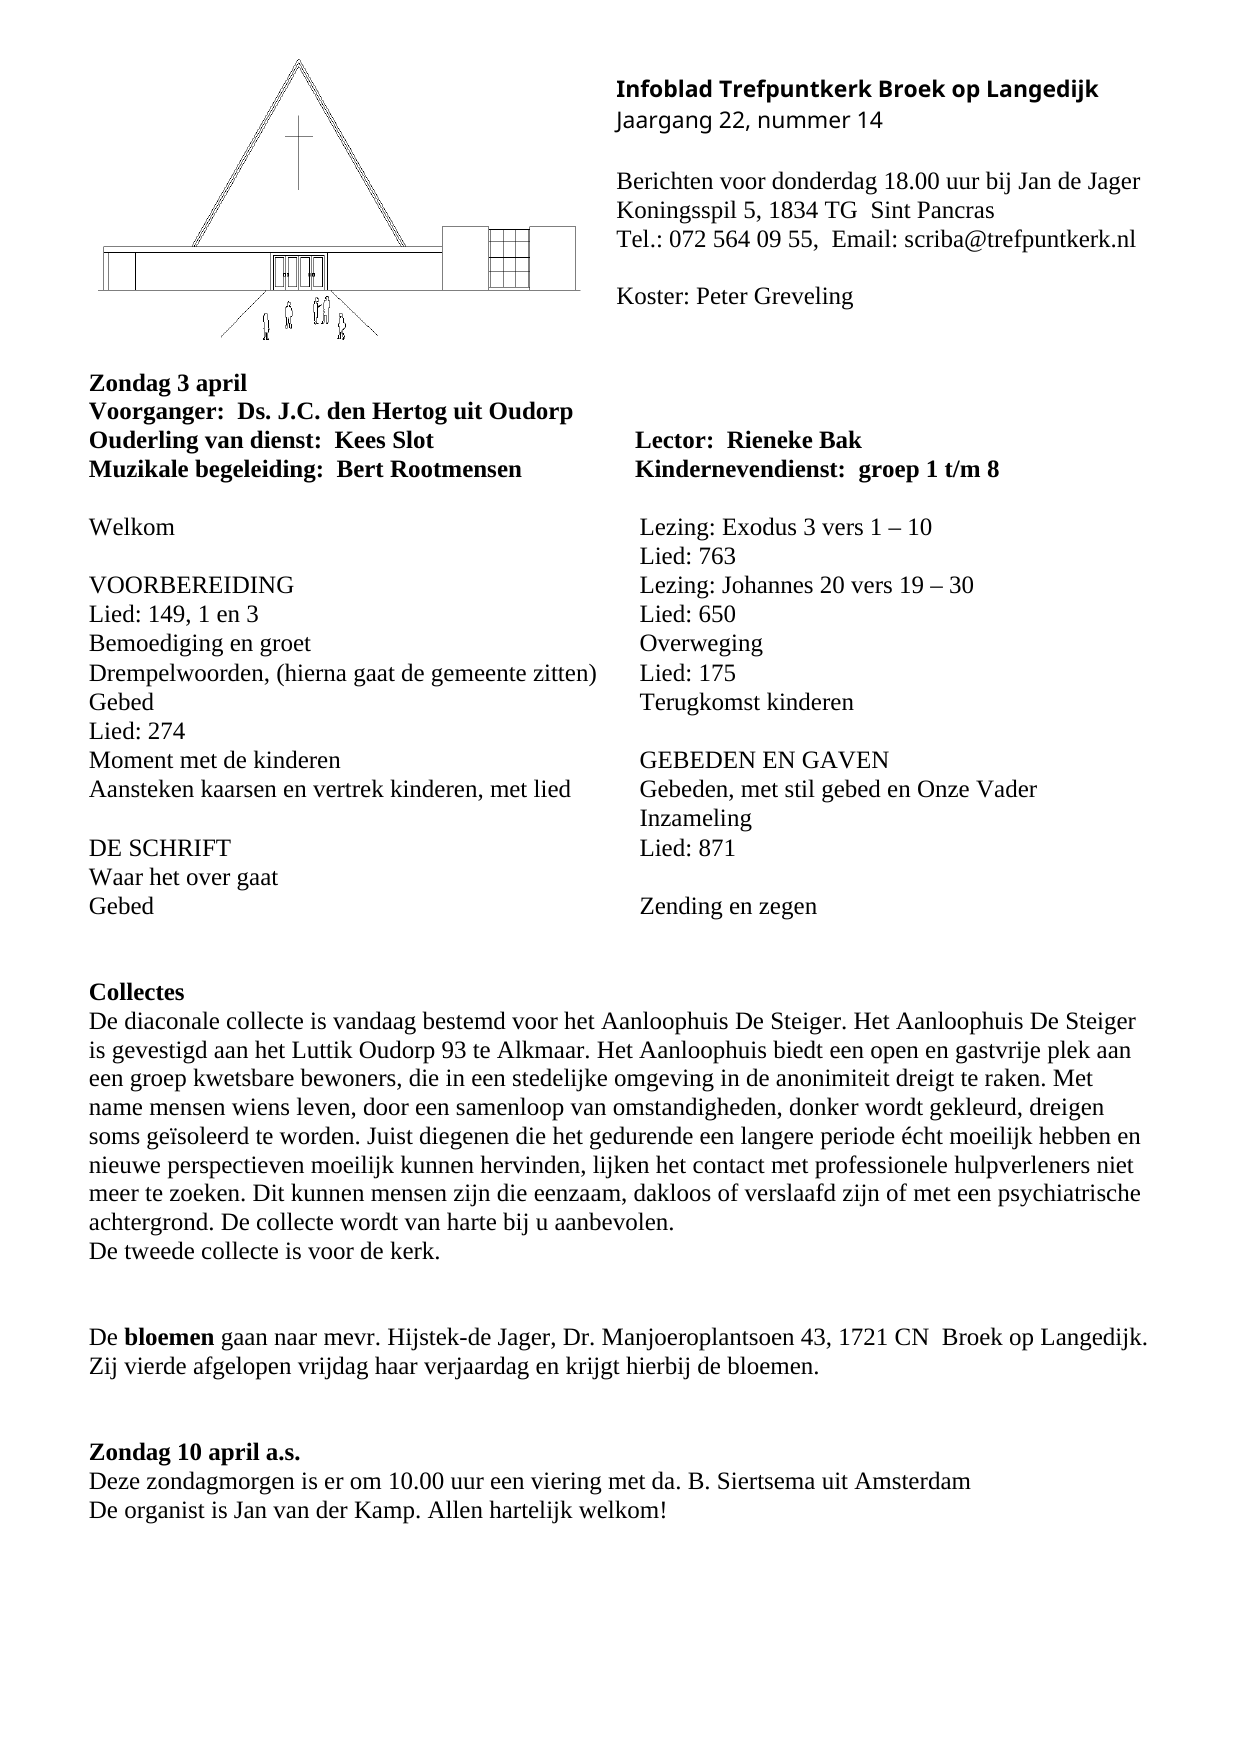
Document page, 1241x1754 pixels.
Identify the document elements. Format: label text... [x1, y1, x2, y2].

text VOORBEREIDING [89, 570, 601, 599]
text Infoblad Trefpuntkerk Broek op Langedijk [583, 73, 1152, 104]
text De bloemen gaan naar mevr. Hijstek-de Jager, Dr. Manjoeroplantsoen 43, 1721 CN Broek op Langedijk. Zij vierde afgelopen vrijdag haar verjaardag en krijgt hierbij de bloemen. [89, 1322, 1152, 1380]
text Muzikale begeleiding: Bert Rootmensen Kindernevendienst: groep 1 t/m 8 [89, 454, 1175, 483]
text Lied: 274 [89, 716, 601, 745]
text GEBEDEN EN GAVEN [639, 745, 1152, 774]
text Lied: 650 [639, 599, 1152, 628]
text Inzameling [639, 803, 1152, 832]
text De tweede collecte is voor de kerk. [89, 1236, 1152, 1265]
text Gebed [89, 686, 601, 716]
text Voorganger: Ds. J.C. den Hertog uit Oudorp [89, 396, 1152, 425]
text Koster: Peter Greveling [583, 281, 1152, 310]
text Collectes [89, 977, 1152, 1006]
text Waar het over gaat [89, 861, 601, 891]
text Bemoediging en groet [89, 628, 601, 657]
text Lezing: Exodus 3 vers 1 – 10 [639, 511, 1152, 541]
text Deze zondagmorgen is er om 10.00 uur een viering met da. B. Siertsema uit Amsterdam [89, 1466, 1152, 1495]
text Lezing: Johannes 20 vers 19 – 30 [639, 570, 1152, 599]
text De diaconale collecte is vandaag bestemd voor het Aanloophuis De Steiger. Het Aanloophuis De Steiger is gevestigd aan het Luttik Oudorp 93 te Alkmaar. Het Aanloophuis biedt een open en gastvrije plek aan een groep kwetsbare bewoners, die in een stedelijke omgeving in de anonimiteit dreigt te raken. Met name mensen wiens leven, door een samenloop van omstandigheden, donker wordt gekleurd, dreigen soms geïsoleerd te worden. Juist diegenen die het gedurende een langere periode écht moeilijk hebben en nieuwe perspectieven moeilijk kunnen hervinden, lijken het contact met professionele hulpverleners niet meer te zoeken. Dit kunnen mensen zijn die eenzaam, dakloos of verslaafd zijn of met een psychiatrische achtergrond. De collecte wordt van harte bij u aanbevolen. [89, 1006, 1152, 1236]
text DE SCHRIFT [89, 832, 601, 861]
text Zondag 3 april [89, 368, 1152, 396]
text Lied: 871 [639, 832, 1152, 861]
text Gebed [89, 891, 601, 920]
text Terugkomst kinderen [639, 686, 1152, 716]
text Jaargang 22, nummer 14 [583, 104, 1152, 135]
text Overweging [639, 628, 1152, 657]
text De organist is Jan van der Kamp. Allen hartelijk welkom! [89, 1495, 1152, 1523]
text Ouderling van dienst: Kees Slot Lector: Rieneke Bak [89, 425, 1175, 454]
text Gebeden, met stil gebed en Onze Vader [639, 774, 1152, 803]
text Aansteken kaarsen en vertrek kinderen, met lied [89, 774, 601, 803]
text Koningsspil 5, 1834 TG Sint Pancras [583, 195, 1152, 224]
text Lied: 175 [639, 657, 1152, 686]
text Tel.: 072 564 09 55, Email: scriba@trefpuntkerk.nl [583, 224, 1152, 253]
text Moment met de kinderen [89, 745, 601, 774]
text Zending en zegen [639, 891, 1152, 920]
text Drempelwoorden, (hierna gaat de gemeente zitten) [89, 657, 601, 686]
text Berichten voor donderdag 18.00 uur bij Jan de Jager [583, 166, 1152, 195]
text Lied: 149, 1 en 3 [89, 599, 601, 628]
text Zondag 10 april a.s. [89, 1437, 1152, 1466]
text Lied: 763 [639, 541, 1152, 570]
text Welkom [89, 511, 601, 541]
